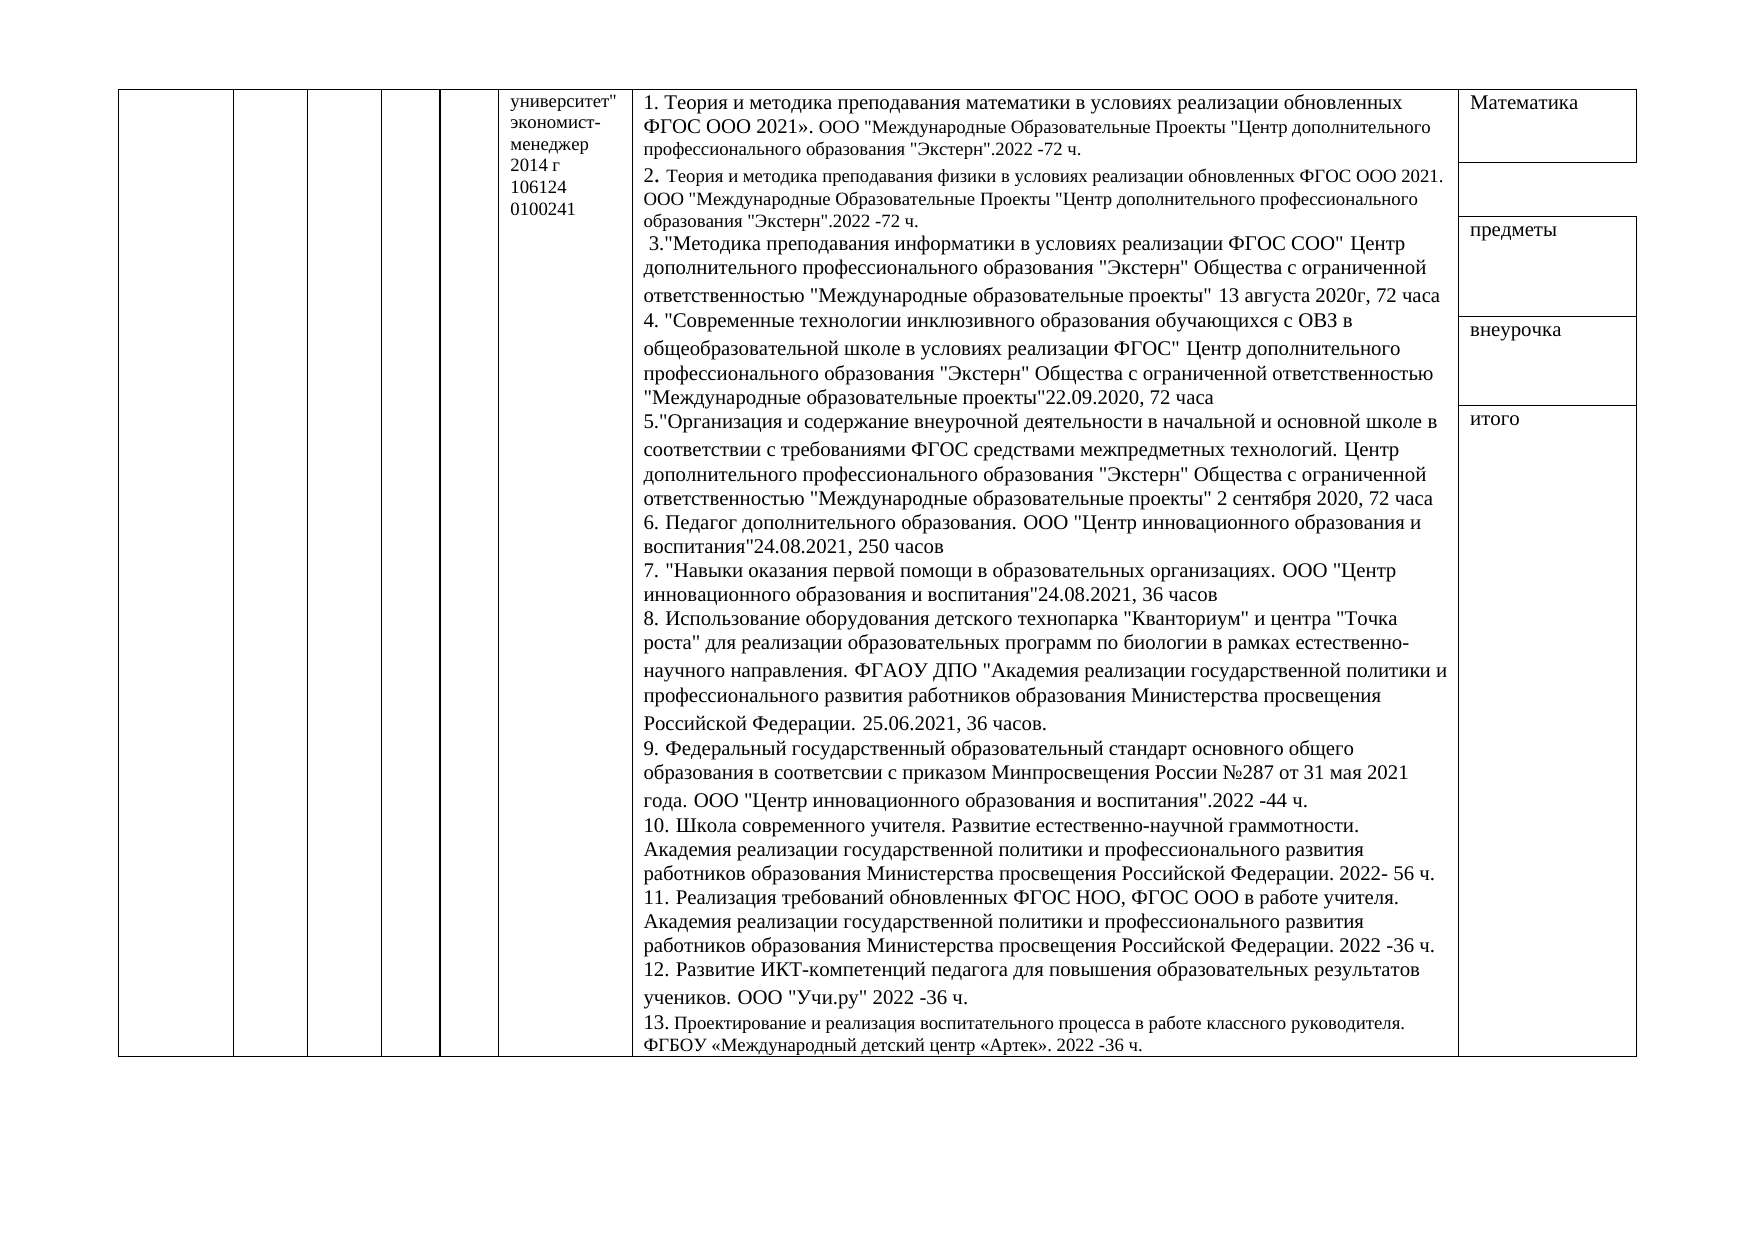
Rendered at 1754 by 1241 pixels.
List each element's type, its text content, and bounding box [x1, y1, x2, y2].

table_cell итого [1459, 406, 1636, 1056]
table_cell внеурочка [1459, 317, 1636, 405]
table_cell Математика [1459, 90, 1636, 162]
table_cell предметы [1459, 217, 1636, 316]
